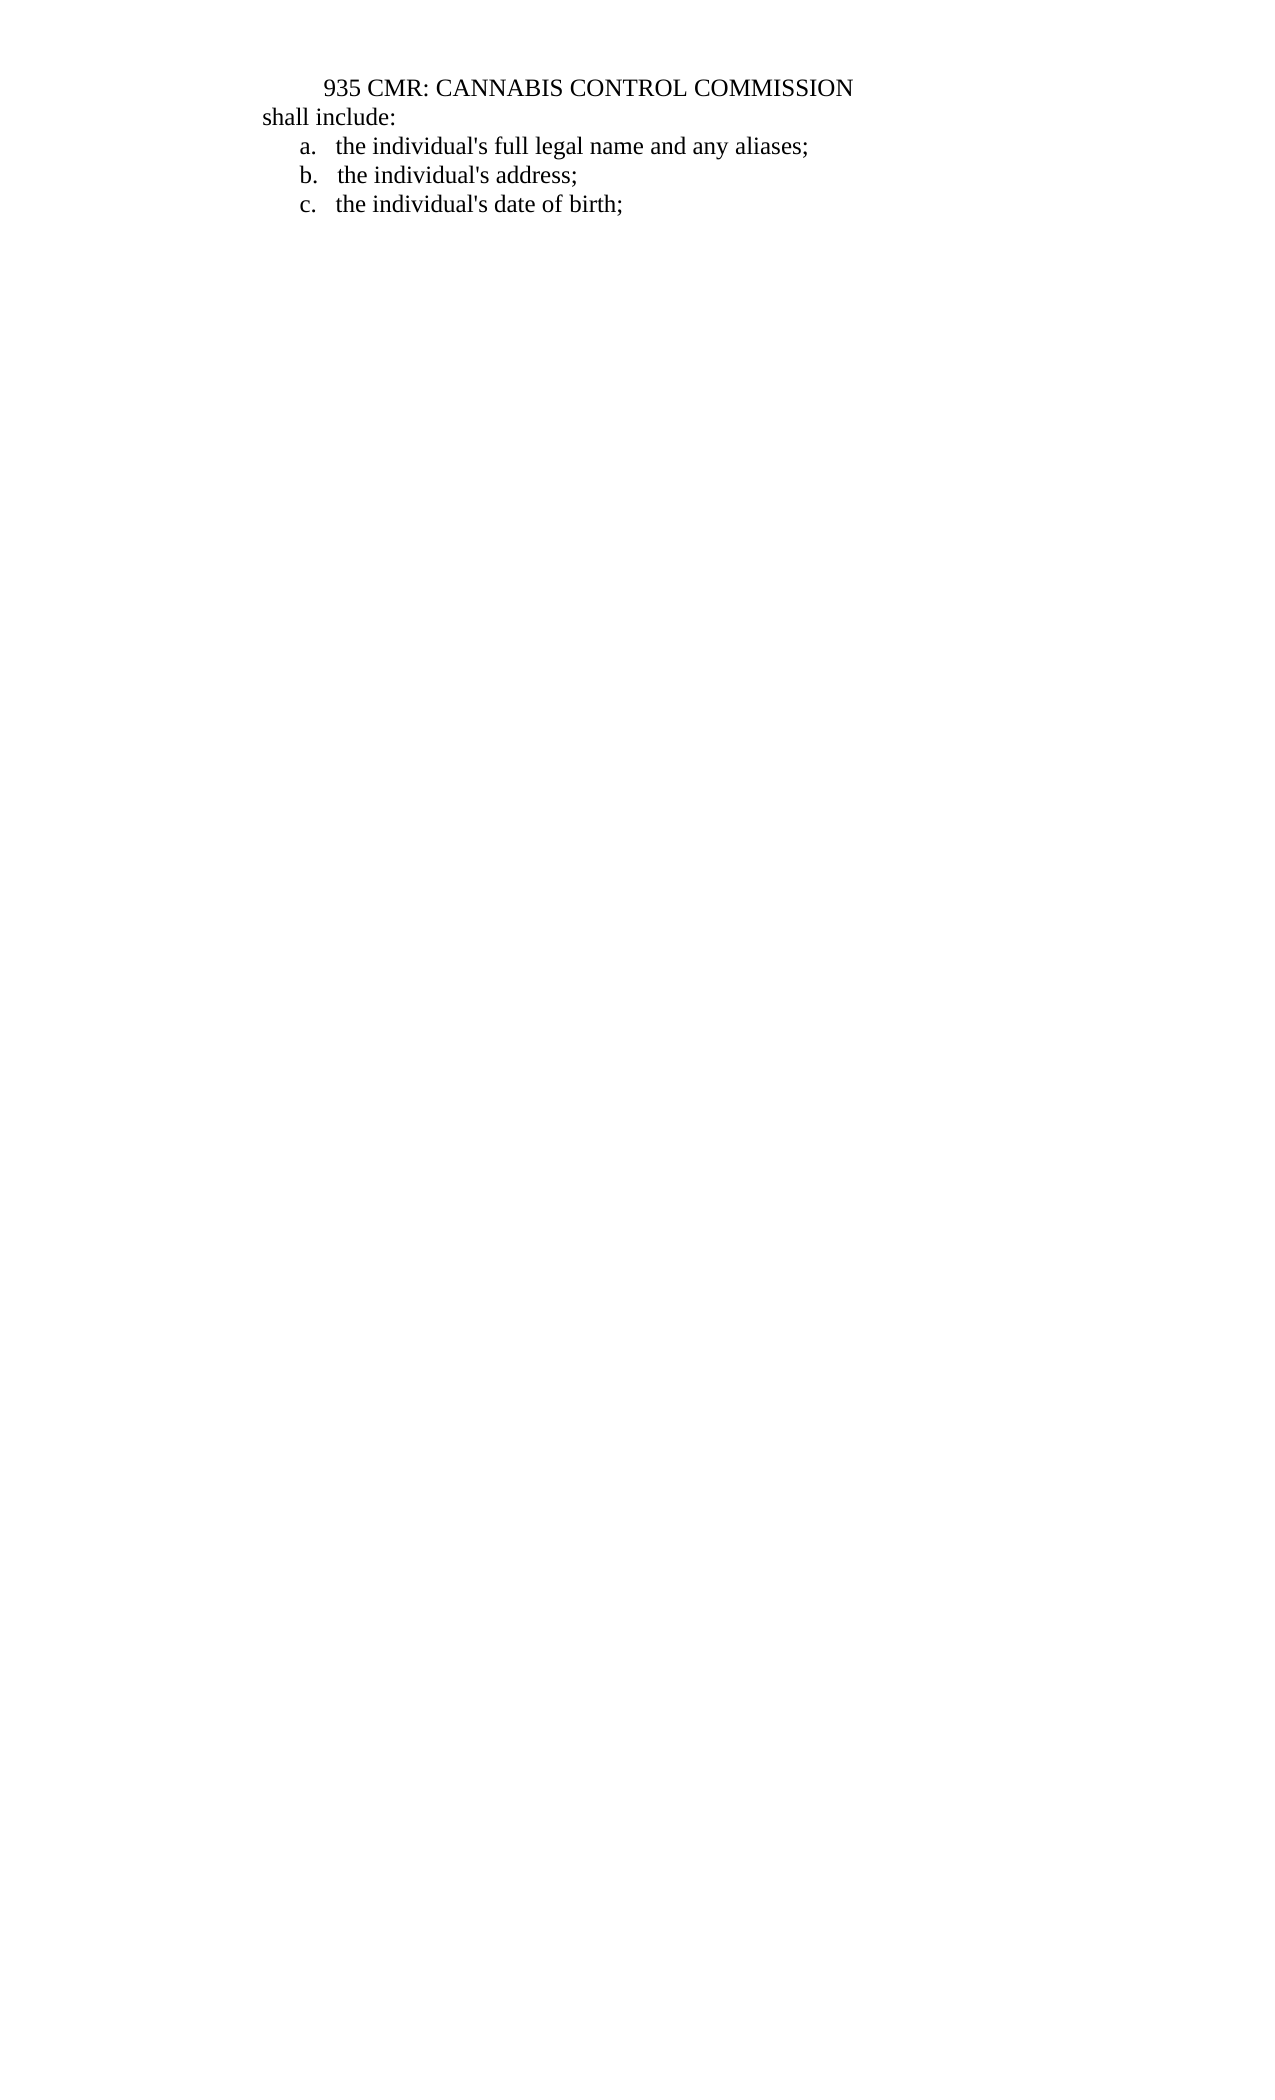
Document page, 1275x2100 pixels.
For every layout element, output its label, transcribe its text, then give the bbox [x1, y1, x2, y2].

list the individual's date of birth; [299, 189, 1137, 218]
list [262, 102, 1125, 131]
list the individual's address; [299, 160, 1137, 189]
list the individual's full legal name and any aliases; [299, 131, 1137, 160]
